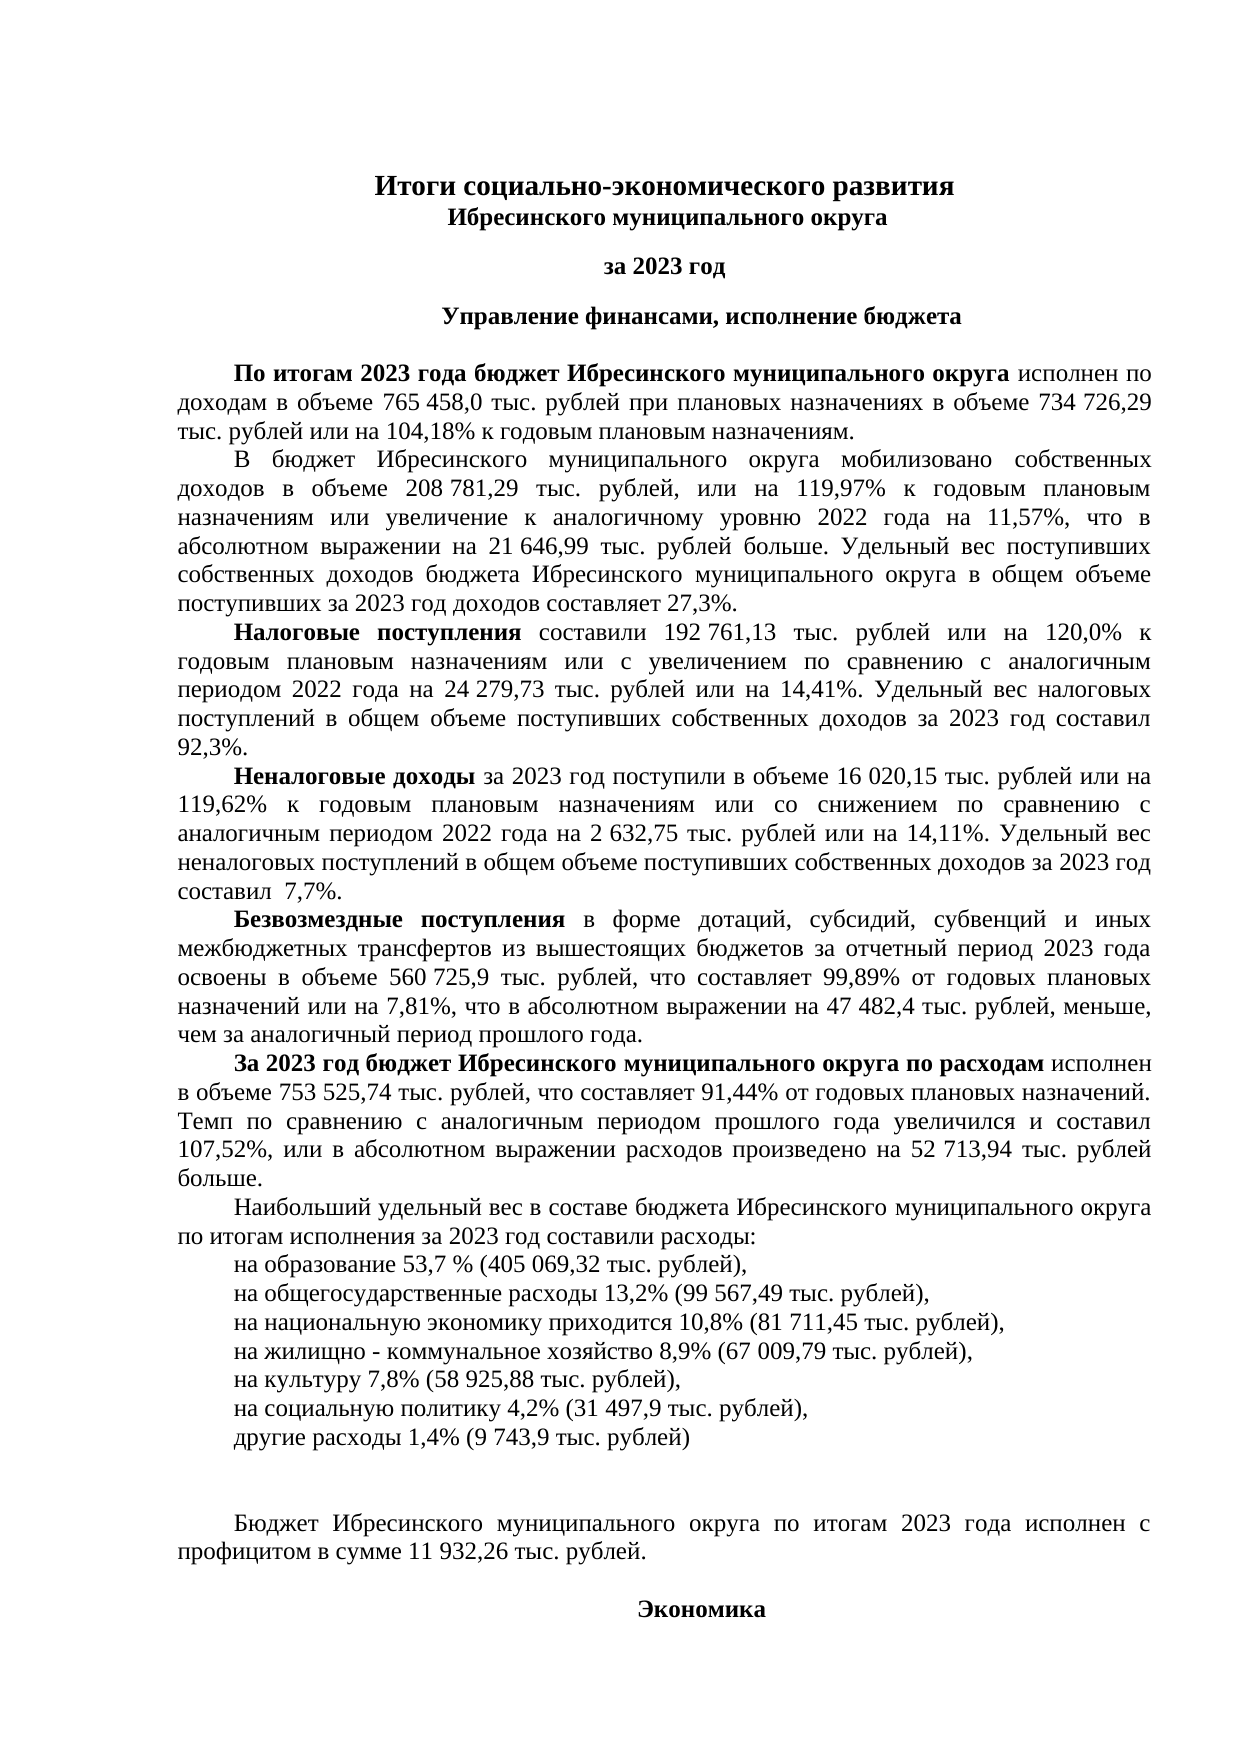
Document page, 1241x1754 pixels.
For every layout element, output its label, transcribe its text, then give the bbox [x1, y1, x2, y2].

text Экономика [177, 1594, 1152, 1623]
text Безвозмездные поступления в форме дотаций, субсидий, субвенций и иных межбюджетных трансфертов из вышестоящих бюджетов за отчетный период 2023 года освоены в объеме 560 725,9 тыс. рублей, что составляет 99,89% от годовых плановых назначений или на 7,81%, что в абсолютном выражении на 47 482,4 тыс. рублей, меньше, чем за аналогичный период прошлого года. [177, 904, 1152, 1048]
subtitle Итоги социально-экономического развития [177, 168, 1152, 202]
text другие расходы 1,4% (9 743,9 тыс. рублей) [177, 1422, 1152, 1451]
text В бюджет Ибресинского муниципального округа мобилизовано собственных доходов в объеме 208 781,29 тыс. рублей, или на 119,97% к годовым плановым назначениям или увеличение к аналогичному уровню 2022 года на 11,57%, что в абсолютном выражении на 21 646,99 тыс. рублей больше. Удельный вес поступивших собственных доходов бюджета Ибресинского муниципального округа в общем объеме поступивших за 2023 год доходов составляет 27,3%. [177, 444, 1152, 617]
text на образование 53,7 % (405 069,32 тыс. рублей), [177, 1249, 1152, 1278]
text Неналоговые доходы за 2023 год поступили в объеме 16 020,15 тыс. рублей или на 119,62% к годовым плановым назначениям или со снижением по сравнению с аналогичным периодом 2022 года на 2 632,75 тыс. рублей или на 14,11%. Удельный вес неналоговых поступлений в общем объеме поступивших собственных доходов за 2023 год составил 7,7%. [177, 761, 1152, 904]
text на социальную политику 4,2% (31 497,9 тыс. рублей), [177, 1393, 1152, 1422]
text Управление финансами, исполнение бюджета [177, 301, 1152, 329]
text Бюджет Ибресинского муниципального округа по итогам 2023 года исполнен с профицитом в сумме 11 932,26 тыс. рублей. [177, 1508, 1152, 1565]
text Налоговые поступления составили 192 761,13 тыс. рублей или на 120,0% к годовым плановым назначениям или с увеличением по сравнению с аналогичным периодом 2022 года на 24 279,73 тыс. рублей или на 14,41%. Удельный вес налоговых поступлений в общем объеме поступивших собственных доходов за 2023 год составил 92,3%. [177, 617, 1152, 761]
text По итогам 2023 года бюджет Ибресинского муниципального округа исполнен по доходам в объеме 765 458,0 тыс. рублей при плановых назначениях в объеме 734 726,29 тыс. рублей или на 104,18% к годовым плановым назначениям. [177, 358, 1152, 444]
text на национальную экономику приходится 10,8% (81 711,45 тыс. рублей), [177, 1307, 1152, 1336]
text За 2023 год бюджет Ибресинского муниципального округа по расходам исполнен в объеме 753 525,74 тыс. рублей, что составляет 91,44% от годовых плановых назначений. Темп по сравнению с аналогичным периодом прошлого года увеличился и составил 107,52%, или в абсолютном выражении расходов произведено на 52 713,94 тыс. рублей больше. [177, 1048, 1152, 1192]
text Ибресинского муниципального округа [177, 202, 1152, 230]
text Наибольший удельный вес в составе бюджета Ибресинского муниципального округа по итогам исполнения за 2023 год составили расходы: [177, 1192, 1152, 1249]
text на общегосударственные расходы 13,2% (99 567,49 тыс. рублей), [177, 1278, 1152, 1307]
text на культуру 7,8% (58 925,88 тыс. рублей), [177, 1364, 1152, 1393]
text на жилищно - коммунальное хозяйство 8,9% (67 009,79 тыс. рублей), [177, 1336, 1152, 1364]
text за 2023 год [177, 251, 1152, 280]
